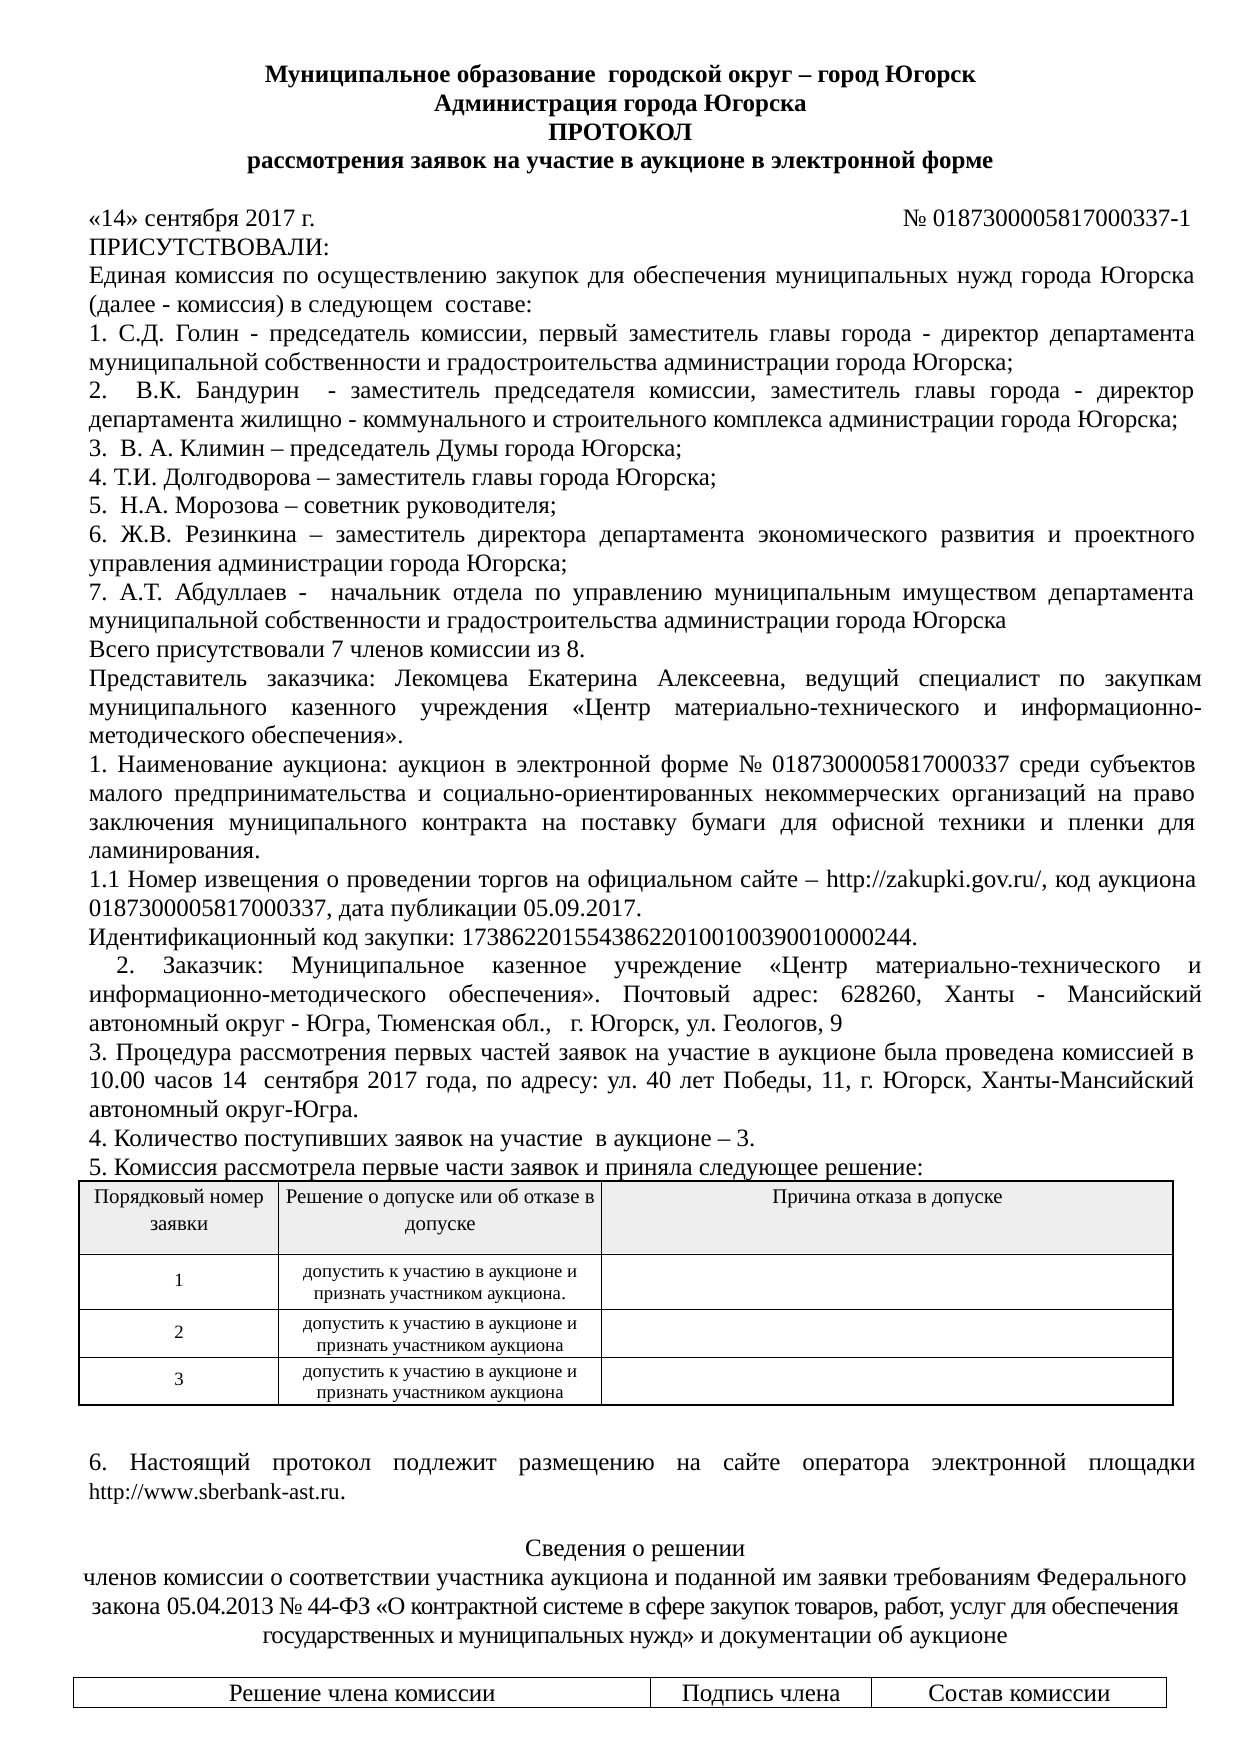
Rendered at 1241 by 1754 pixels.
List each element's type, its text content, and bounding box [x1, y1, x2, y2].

table_cell [602, 1358, 1172, 1404]
table_cell допустить к участию в аукционе и признать участником аукциона. [279, 1255, 601, 1309]
table_cell 1 [80, 1255, 278, 1309]
table_cell допустить к участию в аукционе и признать участником аукциона [279, 1310, 601, 1357]
text ПРИСУТСТВОВАЛИ: [89, 232, 1196, 260]
table_cell допустить к участию в аукционе и признать участником аукциона [279, 1358, 601, 1404]
text 2. Заказчик: Муниципальное казенное учреждение «Центр материально-технического и информационно-методического обеспечения». Почтовый адрес: 628260, Ханты - Мансийский автономный округ - Югра, Тюменская обл., г. Югорск, ул. Геологов, 9 [89, 950, 1203, 1037]
table_header Порядковый номер заявки [80, 1182, 278, 1253]
text 2. В.К. Бандурин - заместитель председателя комиссии, заместитель главы города - директор департамента жилищно - коммунального и строительного комплекса администрации города Югорска; [89, 375, 1196, 433]
text Всего присутствовали 7 членов комиссии из 8. [89, 634, 1196, 663]
text Администрация города Югорска [44, 88, 1196, 117]
table_cell 3 [80, 1358, 278, 1404]
text 1. Наименование аукциона: аукцион в электронной форме № 0187300005817000337 среди субъектов малого предпринимательства и социально-ориентированных некоммерческих организаций на право заключения муниципального контракта на поставку бумаги для офисной техники и пленки для ламинирования. [89, 749, 1196, 864]
text Единая комиссия по осуществлению закупок для обеспечения муниципальных нужд города Югорска (далее - комиссия) в следующем составе: [89, 260, 1196, 318]
text Сведения о решении [74, 1533, 1196, 1562]
text «14» сентября 2017 г. № 0187300005817000337-1 [44, 203, 1196, 232]
text рассмотрения заявок на участие в аукционе в электронной форме [44, 145, 1196, 174]
table_cell [602, 1255, 1172, 1309]
text 6. Ж.В. Резинкина – заместитель директора департамента экономического развития и проектного управления администрации города Югорска; [89, 519, 1196, 577]
text Муниципальное образование городской округ – город Югорск [44, 59, 1196, 88]
list 6. Настоящий протокол подлежит размещению на сайте оператора электронной площадки http://www.sberbank-ast.ru. [89, 1447, 1196, 1505]
table_header Причина отказа в допуске [602, 1182, 1172, 1253]
table_cell [602, 1310, 1172, 1357]
text 5. Комиссия рассмотрела первые части заявок и приняла следующее решение: [89, 1152, 1196, 1180]
text 3. В. А. Климин – председатель Думы города Югорска; [89, 433, 1196, 462]
text 1. С.Д. Голин - председатель комиссии, первый заместитель главы города - директор департамента муниципальной собственности и градостроительства администрации города Югорска; [89, 318, 1196, 375]
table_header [74, 1678, 650, 1707]
text 1.1 Номер извещения о проведении торгов на официальном сайте – http://zakupki.gov.ru/, код аукциона 0187300005817000337, дата публикации 05.09.2017. [89, 864, 1196, 922]
table_header Состав комиссии [872, 1678, 1166, 1707]
text 5. Н.А. Морозова – советник руководителя; [89, 490, 1196, 519]
text Идентификационный код закупки: 173862201554386220100100390010000244. [44, 922, 1196, 950]
text ПРОТОКОЛ [44, 117, 1196, 145]
text 7. А.Т. Абдуллаев - начальник отдела по управлению муниципальным имуществом департамента муниципальной собственности и градостроительства администрации города Югорска [89, 577, 1196, 634]
table_cell 2 [80, 1310, 278, 1357]
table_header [651, 1678, 871, 1707]
text 4. Количество поступивших заявок на участие в аукционе – 3. [89, 1123, 1196, 1152]
text Представитель заказчика: Лекомцева Екатерина Алексеевна, ведущий специалист по закупкам муниципального казенного учреждения «Центр материально-технического и информационно-методического обеспечения». [89, 663, 1203, 749]
text 4. Т.И. Долгодворова – заместитель главы города Югорска; [89, 462, 1196, 490]
text членов комиссии о соответствии участника аукциона и поданной им заявки требованиям Федерального закона 05.04.2013 № 44-ФЗ «О контрактной системе в сфере закупок товаров, работ, услуг для обеспечения государственных и муниципальных нужд» и документации об аукционе [74, 1562, 1196, 1648]
text 3. Процедура рассмотрения первых частей заявок на участие в аукционе была проведена комиссией в 10.00 часов 14 сентября 2017 года, по адресу: ул. 40 лет Победы, 11, г. Югорск, Ханты-Мансийский автономный округ-Югра. [89, 1037, 1196, 1123]
table_header Решение о допуске или об отказе в допуске [279, 1182, 601, 1253]
